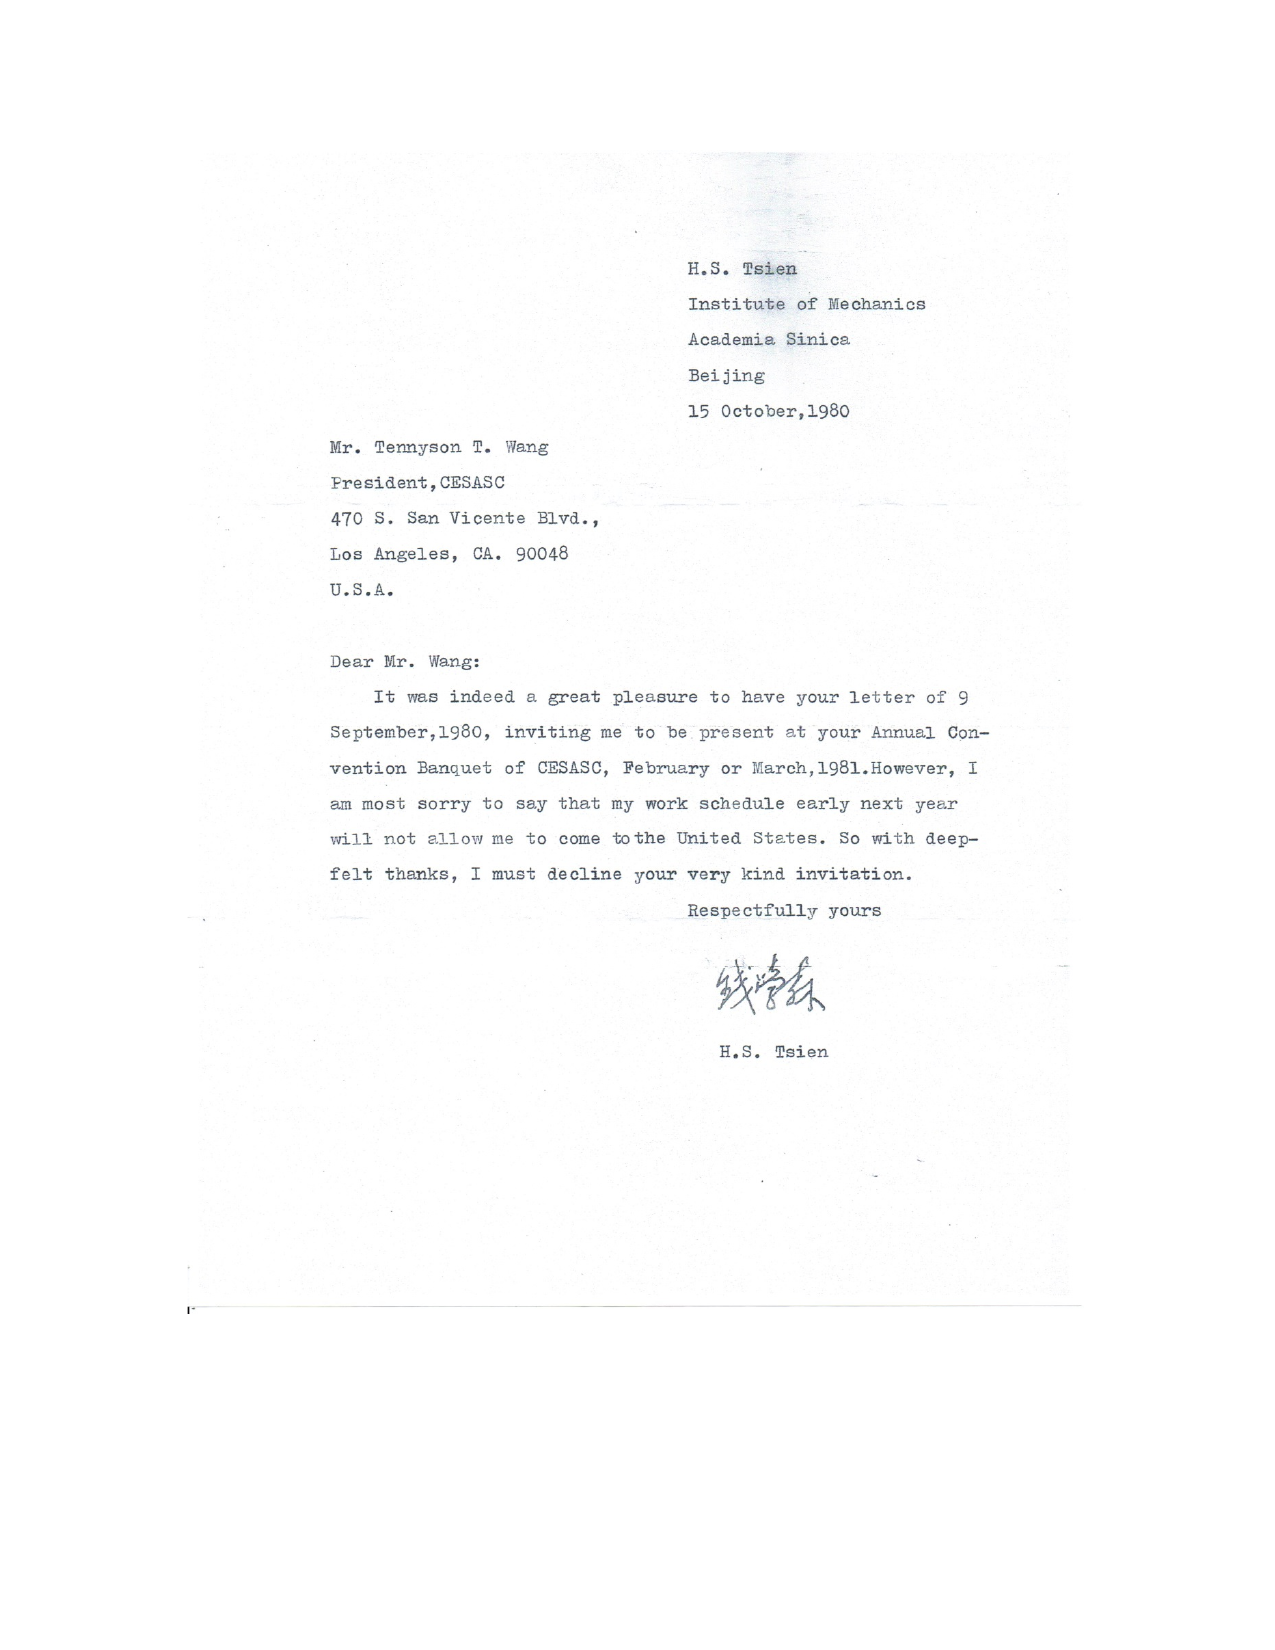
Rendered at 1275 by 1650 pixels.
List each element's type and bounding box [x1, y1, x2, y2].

picture [187, 150, 1087, 1314]
